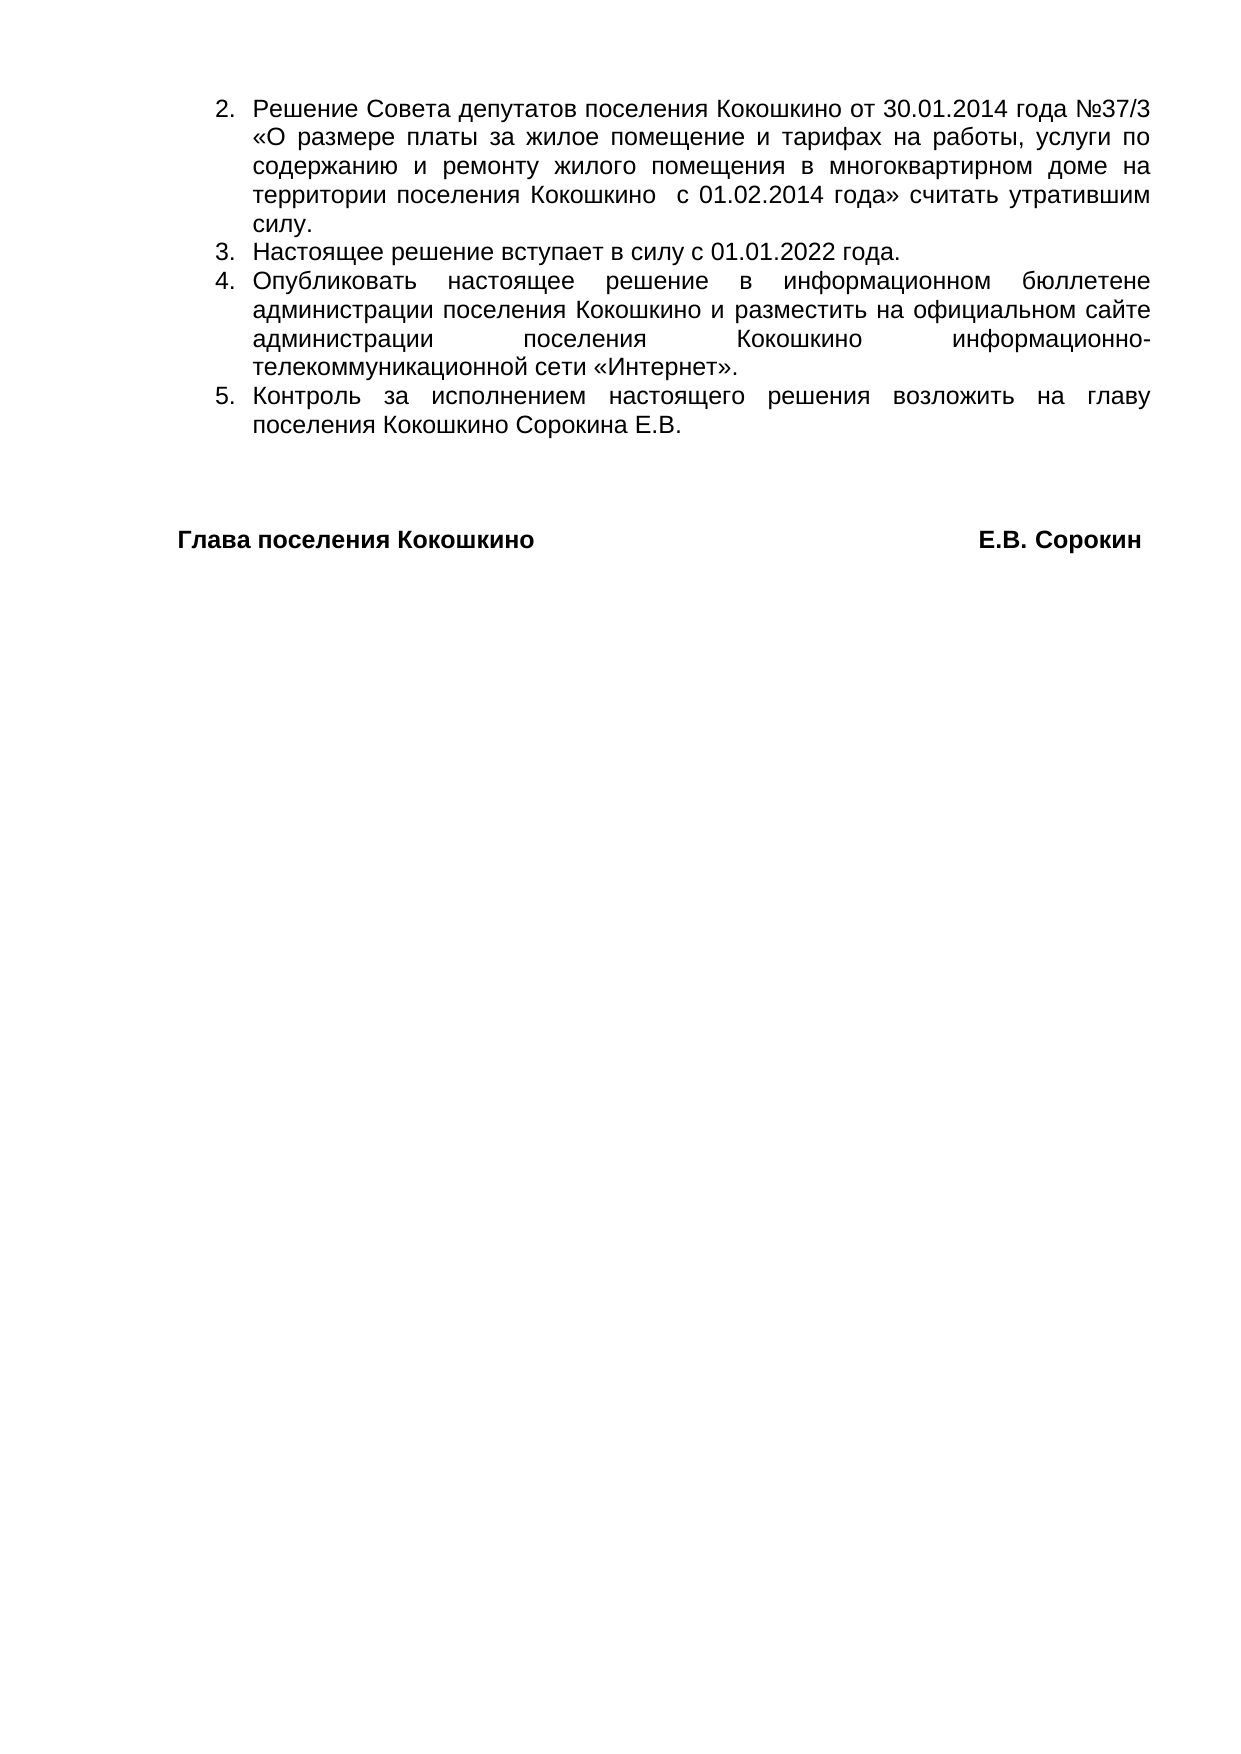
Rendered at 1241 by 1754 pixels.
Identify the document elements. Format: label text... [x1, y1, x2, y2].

list Контроль за исполнением настоящего решения возложить на главу поселения Кокошкино Сорокина Е.В. [215, 381, 1152, 439]
list Настоящее решение вступает в силу с 01.01.2022 года. [215, 237, 1152, 266]
list Опубликовать настоящее решение в информационном бюллетене администрации поселения Кокошкино и разместить на официальном сайте администрации поселения Кокошкино информационно-телекоммуникационной сети «Интернет». [215, 266, 1152, 381]
text Глава поселения Кокошкино Е.В. Сорокин [177, 525, 1152, 554]
list Решение Совета депутатов поселения Кокошкино от 30.01.2014 года №37/3 «О размере платы за жилое помещение и тарифах на работы, услуги по содержанию и ремонту жилого помещения в многоквартирном доме на территории поселения Кокошкино с 01.02.2014 года» считать утратившим силу. [215, 94, 1152, 237]
